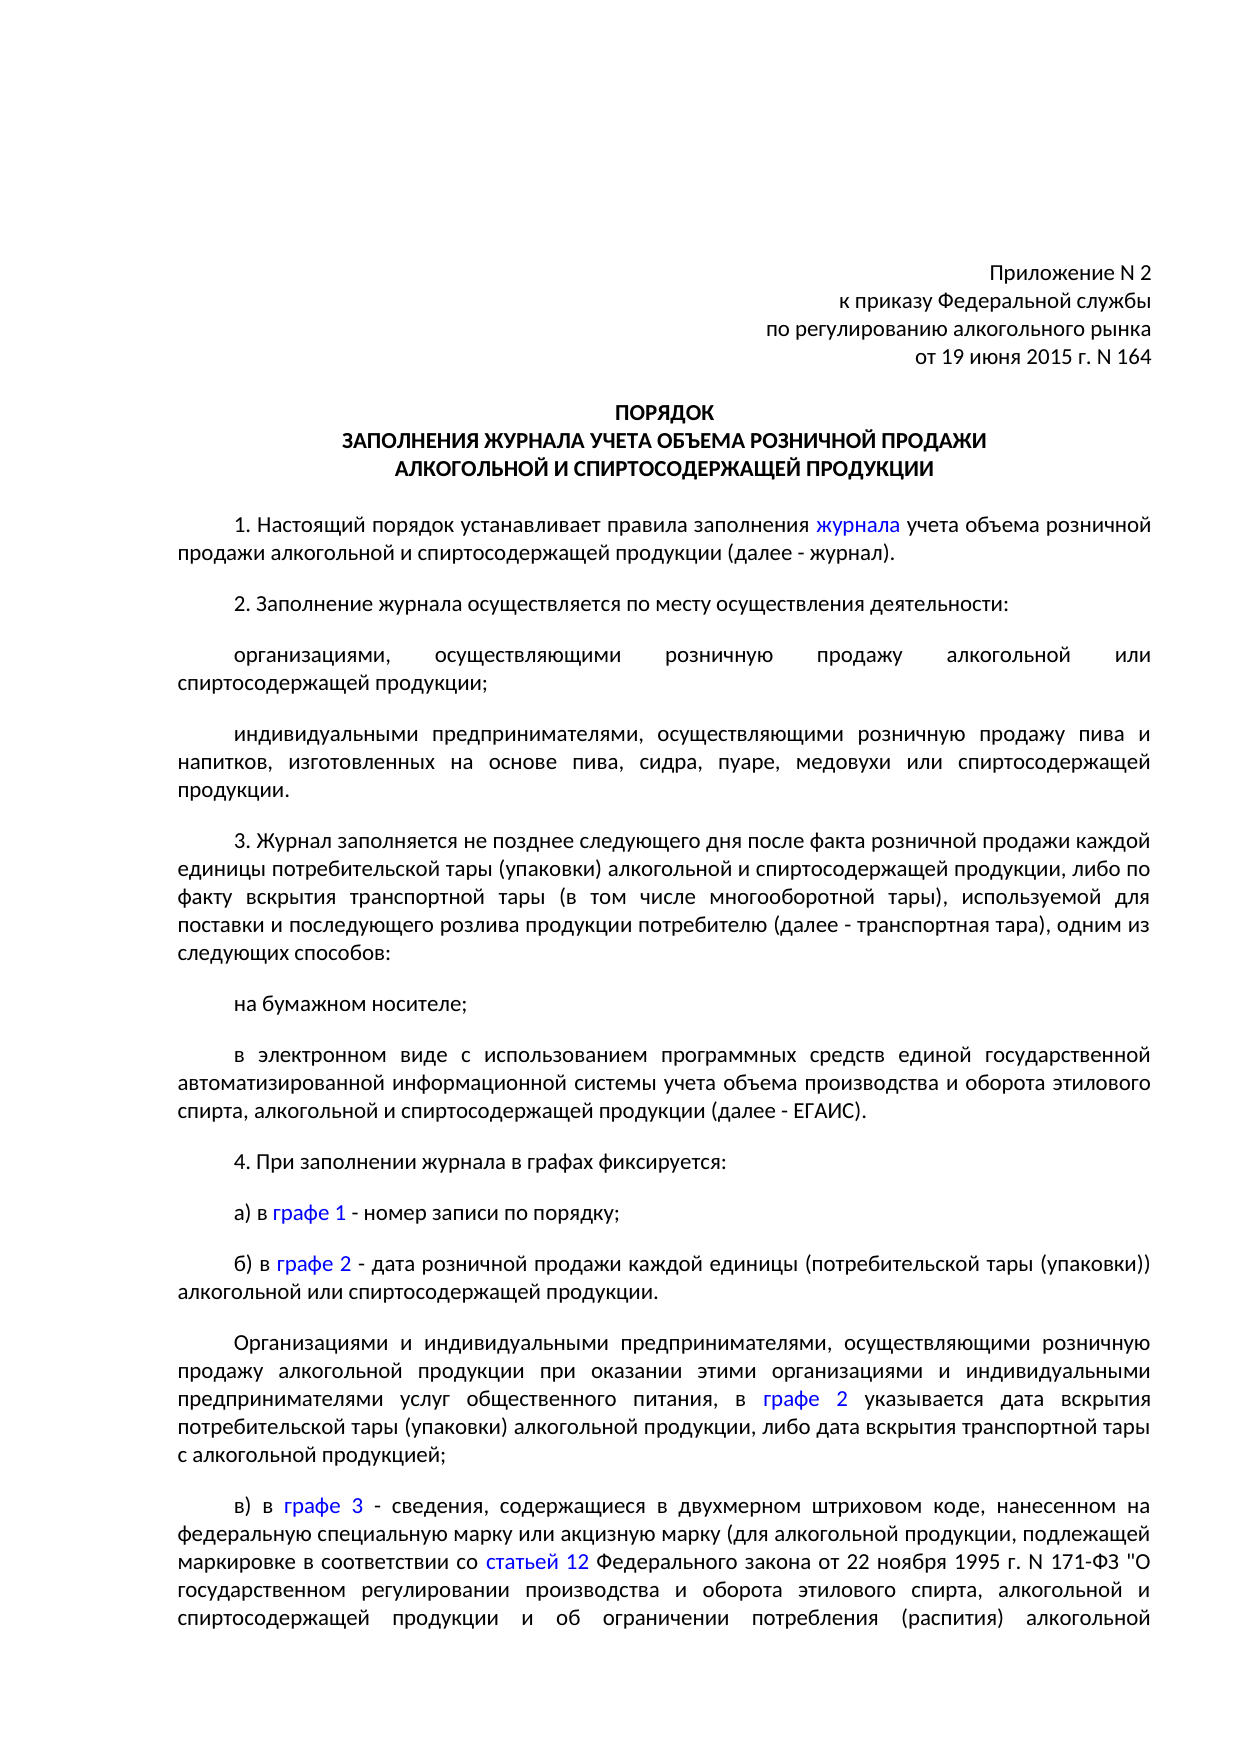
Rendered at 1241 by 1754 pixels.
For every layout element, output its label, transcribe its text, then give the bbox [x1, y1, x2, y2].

text к приказу Федеральной службы [177, 286, 1152, 314]
text организациями, осуществляющими розничную продажу алкогольной или спиртосодержащей продукции; [177, 640, 1152, 696]
text б) в графе 2 - дата розничной продажи каждой единицы (потребительской тары (упаковки)) алкогольной или спиртосодержащей продукции. [177, 1249, 1152, 1305]
text 2. Заполнение журнала осуществляется по месту осуществления деятельности: [177, 589, 1152, 617]
text 4. При заполнении журнала в графах фиксируется: [177, 1147, 1152, 1175]
text индивидуальными предпринимателями, осуществляющими розничную продажу пива и напитков, изготовленных на основе пива, сидра, пуаре, медовухи или спиртосодержащей продукции. [177, 719, 1152, 803]
text по регулированию алкогольного рынка [177, 314, 1152, 342]
text в электронном виде с использованием программных средств единой государственной автоматизированной информационной системы учета объема производства и оборота этилового спирта, алкогольной и спиртосодержащей продукции (далее - ЕГАИС). [177, 1040, 1152, 1124]
text Приложение N 2 [177, 258, 1152, 286]
text 3. Журнал заполняется не позднее следующего дня после факта розничной продажи каждой единицы потребительской тары (упаковки) алкогольной и спиртосодержащей продукции, либо по факту вскрытия транспортной тары (в том числе многооборотной тары), используемой для поставки и последующего розлива продукции потребителю (далее - транспортная тара), одним из следующих способов: [177, 826, 1152, 966]
title ПОРЯДОК [177, 398, 1152, 426]
text а) в графе 1 - номер записи по порядку; [177, 1198, 1152, 1226]
title АЛКОГОЛЬНОЙ И СПИРТОСОДЕРЖАЩЕЙ ПРОДУКЦИИ [177, 454, 1152, 482]
text 1. Настоящий порядок устанавливает правила заполнения журнала учета объема розничной продажи алкогольной и спиртосодержащей продукции (далее - журнал). [177, 510, 1152, 566]
text Организациями и индивидуальными предпринимателями, осуществляющими розничную продажу алкогольной продукции при оказании этими организациями и индивидуальными предпринимателями услуг общественного питания, в графе 2 указывается дата вскрытия потребительской тары (упаковки) алкогольной продукции, либо дата вскрытия транспортной тары с алкогольной продукцией; [177, 1328, 1152, 1468]
title ЗАПОЛНЕНИЯ ЖУРНАЛА УЧЕТА ОБЪЕМА РОЗНИЧНОЙ ПРОДАЖИ [177, 426, 1152, 454]
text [177, 1491, 1152, 1631]
text от 19 июня 2015 г. N 164 [177, 342, 1152, 370]
text на бумажном носителе; [177, 989, 1152, 1017]
